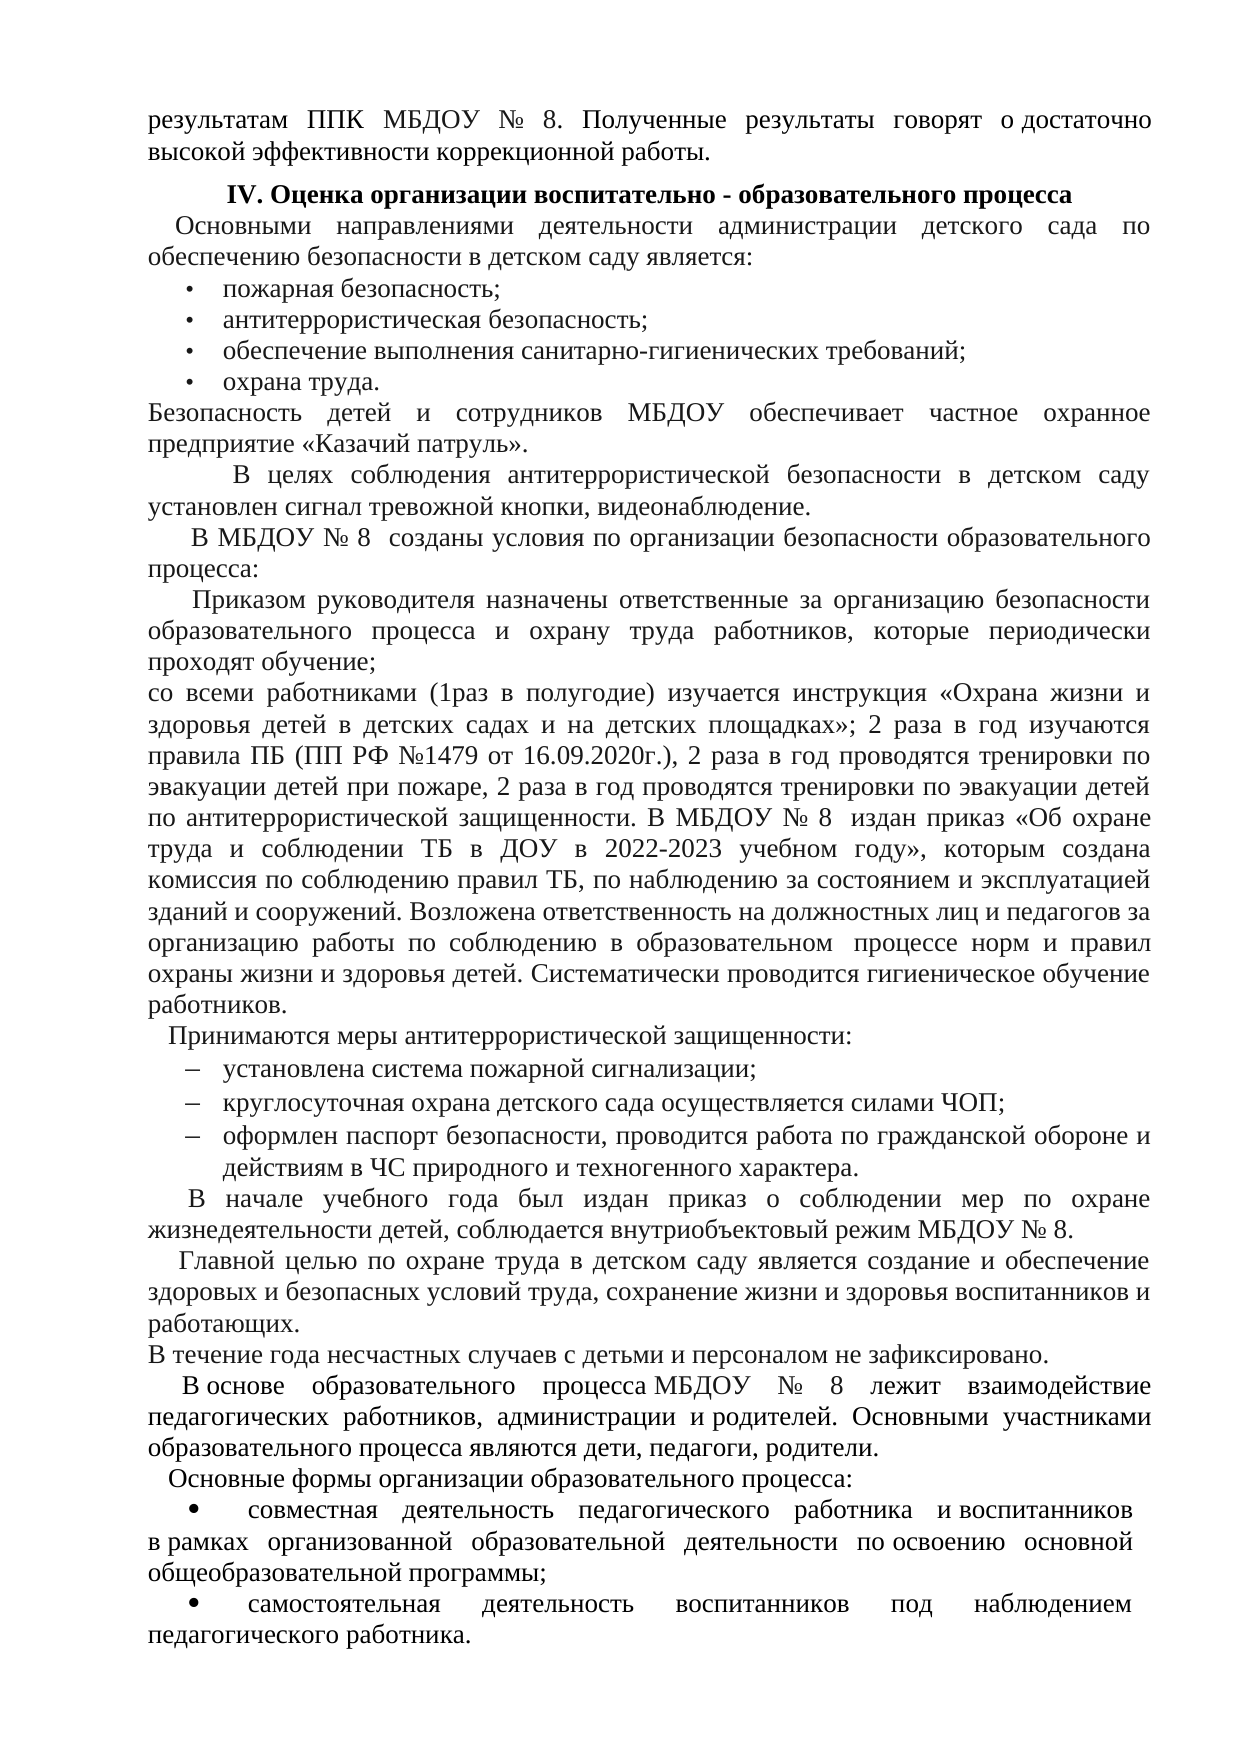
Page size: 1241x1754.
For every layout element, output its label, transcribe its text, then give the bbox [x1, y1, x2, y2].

list обеспечение выполнения санитарно-гигиенических требований; [185, 334, 1152, 365]
text IV. Оценка организации воспитательно - образовательного процесса [148, 178, 1152, 209]
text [148, 103, 1152, 166]
list оформлен паспорт безопасности, проводится работа по гражданской обороне и действиям в ЧС природного и техногенного характера. [185, 1117, 1152, 1182]
text Основными направлениями деятельности администрации детского сада по обеспечению безопасности в детском саду является: [148, 209, 1152, 272]
text В основе образовательного процесса МБДОУ № 8 лежит взаимодействие педагогических работников, администрации и родителей. Основными участниками образовательного процесса являются дети, педагоги, родители. [148, 1369, 1152, 1462]
text В начале учебного года был издан приказ о соблюдении мер по охране жизнедеятельности детей, соблюдается внутриобъектовый режим МБДОУ № 8. [148, 1182, 1152, 1244]
text Приказом руководителя назначены ответственные за организацию безопасности образовательного процесса и охрану труда работников, которые периодически проходят обучение; [148, 583, 1152, 677]
list охрана труда. [185, 365, 1152, 396]
text В МБДОУ № 8 созданы условия по организации безопасности образовательного процесса: [148, 521, 1152, 583]
list установлена система пожарной сигнализации; [185, 1050, 1152, 1084]
text В течение года несчастных случаев с детьми и персоналом не зафиксировано. [148, 1338, 1152, 1369]
list антитеррористическая безопасность; [185, 303, 1152, 334]
list пожарная безопасность; [185, 272, 1152, 303]
text Главной целью по охране труда в детском саду является создание и обеспечение здоровых и безопасных условий труда, сохранение жизни и здоровья воспитанников и работающих. [148, 1244, 1152, 1338]
text Основные формы организации образовательного процесса: [148, 1462, 1152, 1493]
text Принимаются меры антитеррористической защищенности: [148, 1019, 1152, 1050]
text со всеми работниками (1раз в полугодие) изучается инструкция «Охрана жизни и здоровья детей в детских садах и на детских площадках»; 2 раза в год изучаются правила ПБ (ПП РФ №1479 от 16.09.2020г.), 2 раза в год проводятся тренировки по эвакуации детей при пожаре, 2 раза в год проводятся тренировки по эвакуации детей по антитеррористической защищенности. В МБДОУ № 8 издан приказ «Об охране труда и соблюдении ТБ в ДОУ в 2022-2023 учебном году», которым создана комиссия по соблюдению правил ТБ, по наблюдению за состоянием и эксплуатацией зданий и сооружений. Возложена ответственность на должностных лиц и педагогов за организацию работы по соблюдению в образовательном процессе норм и правил охраны жизни и здоровья детей. Систематически проводится гигиеническое обучение работников. [148, 677, 1152, 1019]
text В целях соблюдения антитеррористической безопасности в детском саду установлен сигнал тревожной кнопки, видеонаблюдение. [148, 458, 1152, 521]
text  совместная деятельность педагогического работника и воспитанников в рамках организованной образовательной деятельности по освоению основной общеобразовательной программы; [148, 1493, 1133, 1587]
text  самостоятельная деятельность воспитанников под наблюдением педагогического работника. [148, 1587, 1133, 1649]
list круглосуточная охрана детского сада осуществляется силами ЧОП; [185, 1084, 1152, 1117]
text Безопасность детей и сотрудников МБДОУ обеспечивает частное охранное предприятие «Казачий патруль». [148, 396, 1152, 458]
